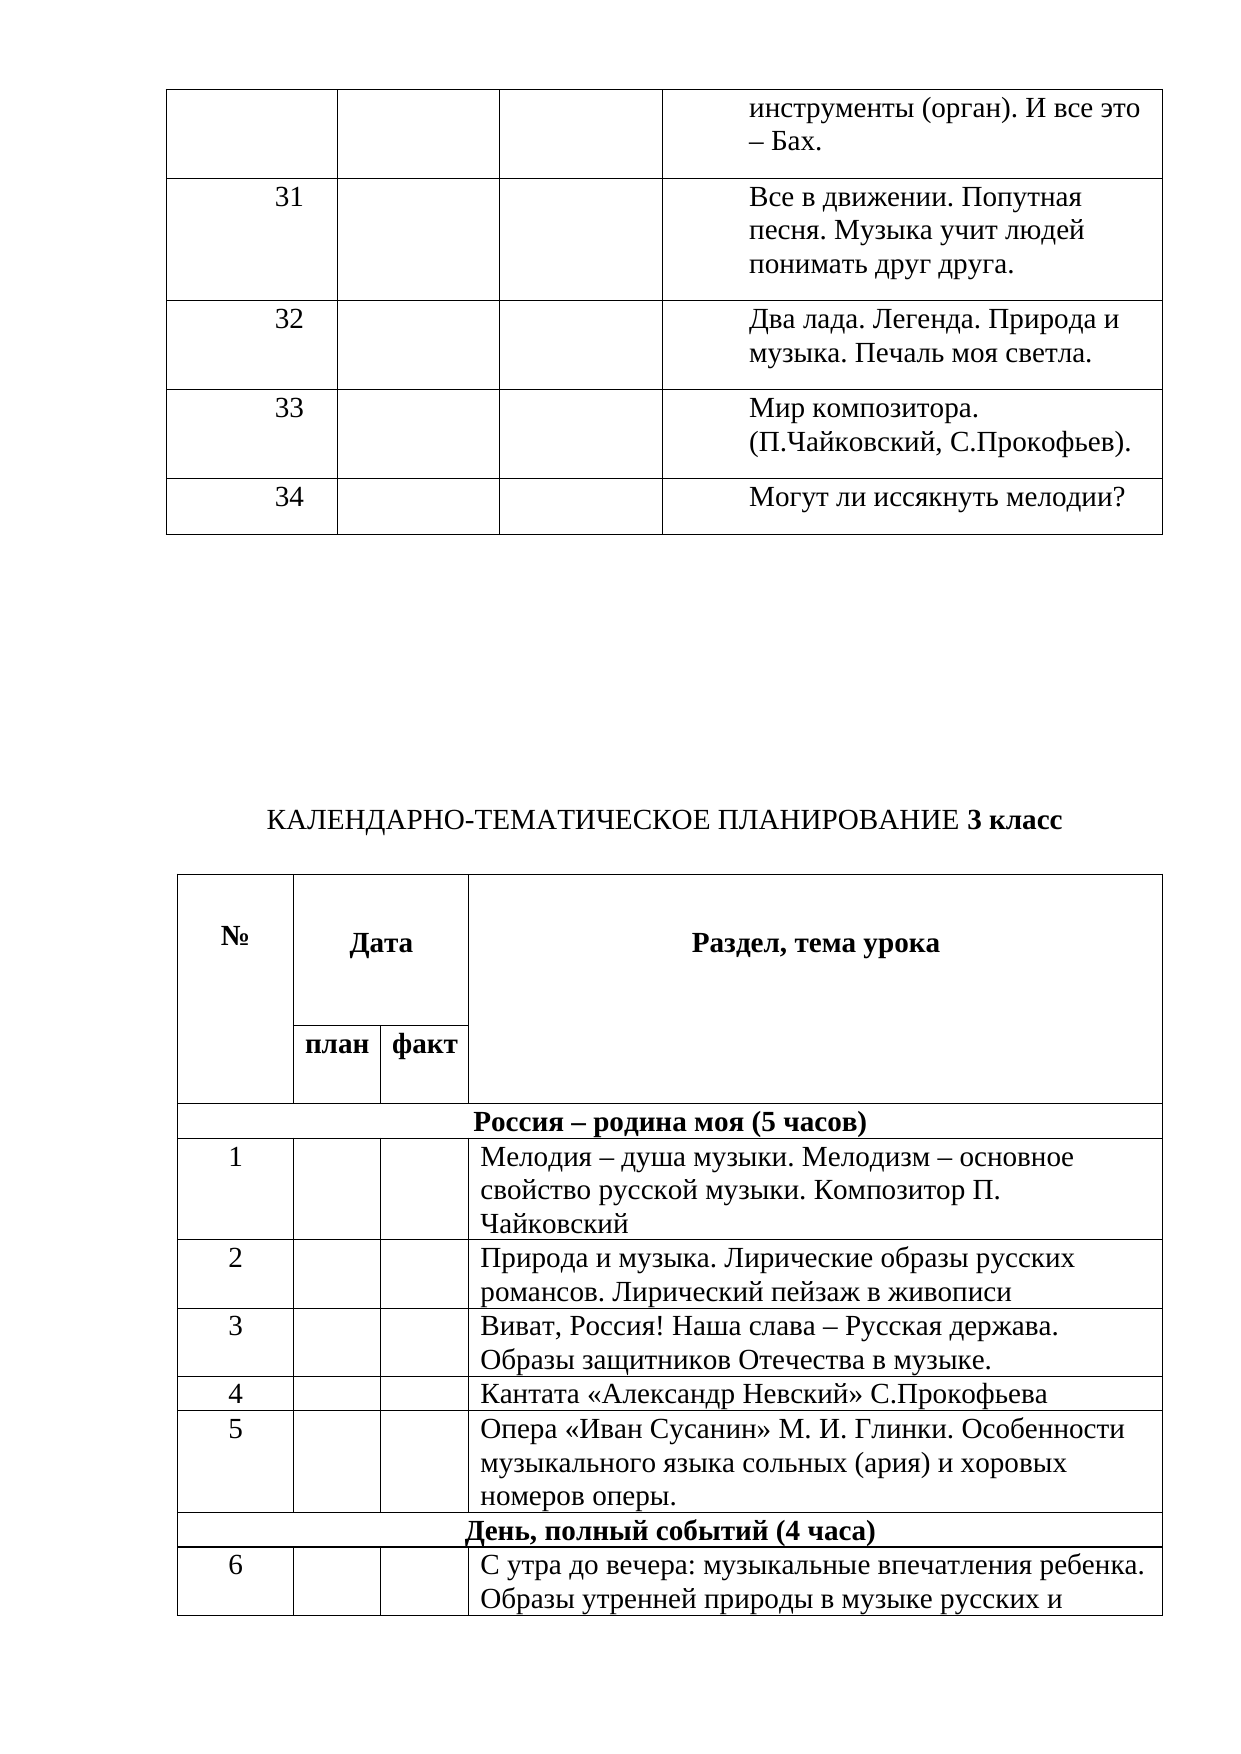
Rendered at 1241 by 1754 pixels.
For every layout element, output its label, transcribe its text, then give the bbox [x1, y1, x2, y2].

table_cell 5 [178, 1411, 293, 1512]
table_cell 4 [178, 1377, 293, 1410]
table_cell Природа и музыка. Лирические образы русских романсов. Лирический пейзаж в живописи [469, 1240, 1162, 1307]
table_cell [294, 1309, 380, 1376]
table_cell [500, 390, 662, 478]
table_cell 34 [167, 479, 337, 533]
table_cell День, полный событий (4 часа) [178, 1513, 1162, 1546]
text КАЛЕНДАРНО-ТЕМАТИЧЕСКОЕ ПЛАНИРОВАНИЕ 3 класс [177, 802, 1152, 836]
table_cell 3 [178, 1309, 293, 1376]
table_cell [381, 1411, 468, 1512]
table_cell [381, 1240, 468, 1307]
table_cell Опера «Иван Сусанин» М. И. Глинки. Особенности музыкального языка сольных (ария) и хоровых номеров оперы. [469, 1411, 1162, 1512]
table_cell 2 [178, 1240, 293, 1307]
table_cell Россия – родина моя (5 часов) [178, 1104, 1162, 1138]
table_cell [294, 1548, 380, 1614]
table_cell [381, 1309, 468, 1376]
table_cell [338, 390, 499, 478]
table_cell Мир композитора. (П.Чайковский, С.Прокофьев). [663, 390, 1162, 478]
table_cell [338, 179, 499, 300]
table_cell [338, 301, 499, 389]
table_cell [500, 179, 662, 300]
table_cell Виват, Россия! Наша слава – Русская держава. Образы защитников Отечества в музыке. [469, 1309, 1162, 1376]
table_cell Могут ли иссякнуть мелодии? [663, 479, 1162, 533]
table_header Дата [294, 875, 468, 1025]
table_cell [381, 1548, 468, 1614]
table_cell [381, 1377, 468, 1410]
table_cell 1 [178, 1139, 293, 1239]
table_cell Два лада. Легенда. Природа и музыка. Печаль моя светла. [663, 301, 1162, 389]
table_cell [338, 90, 499, 178]
table_cell [294, 1411, 380, 1512]
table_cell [663, 90, 1162, 178]
table_cell Кантата «Александр Невский» С.Прокофьева [469, 1377, 1162, 1410]
table_cell [294, 1377, 380, 1410]
table_cell 33 [167, 390, 337, 478]
table_cell Все в движении. Попутная песня. Музыка учит людей понимать друг друга. [663, 179, 1162, 300]
table_cell [294, 1240, 380, 1307]
table_header № [178, 875, 293, 1103]
table_cell Мелодия – душа музыки. Мелодизм – основное свойство русской музыки. Композитор П. Чайковский [469, 1139, 1162, 1239]
table_cell план [294, 1026, 380, 1103]
table_cell 31 [167, 179, 337, 300]
table_cell 32 [167, 301, 337, 389]
table_cell [500, 479, 662, 533]
table_cell [294, 1139, 380, 1239]
table_cell 30 [167, 90, 337, 178]
table_cell [381, 1139, 468, 1239]
table_cell [500, 301, 662, 389]
table_cell факт [381, 1026, 468, 1103]
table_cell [469, 1548, 1162, 1614]
table_cell [500, 90, 662, 178]
table_cell [338, 479, 499, 533]
table_header Раздел, тема урока [469, 875, 1162, 1103]
table_cell 6 [178, 1548, 293, 1614]
